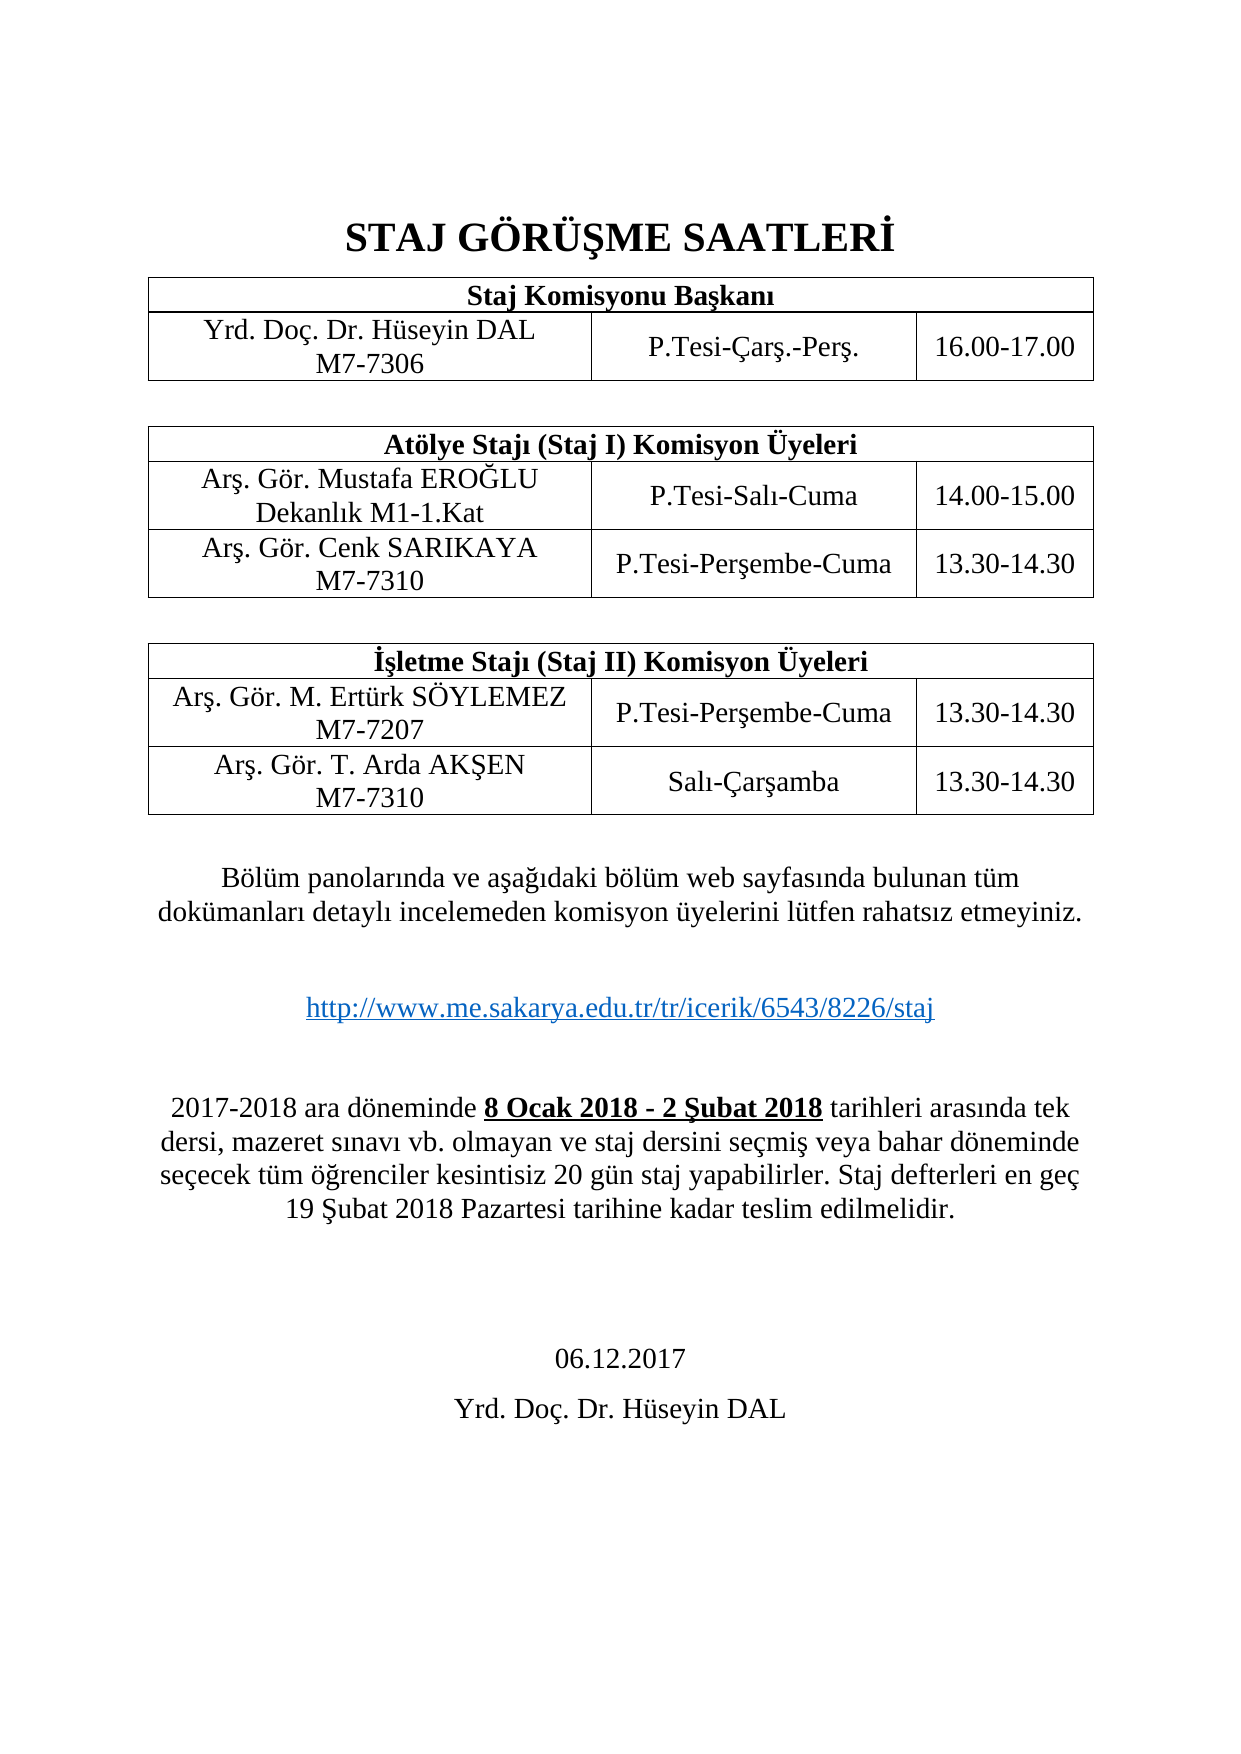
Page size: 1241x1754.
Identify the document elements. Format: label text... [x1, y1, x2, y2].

table_header İşletme Stajı (Staj II) Komisyon Üyeleri [149, 644, 1093, 678]
text STAJ GÖRÜŞME SAATLERİ [148, 212, 1093, 260]
table_cell 13.30-14.30 [917, 679, 1093, 746]
table_header Atölye Stajı (Staj I) Komisyon Üyeleri [149, 427, 1093, 461]
table_cell P.Tesi-Perşembe-Cuma [592, 679, 916, 746]
text http://www.me.sakarya.edu.tr/tr/icerik/6543/8226/staj [148, 990, 1093, 1023]
table_cell Arş. Gör. T. Arda AKŞEN M7-7310 [149, 747, 591, 814]
text Bölüm panolarında ve aşağıdaki bölüm web sayfasında bulunan tüm dokümanları detaylı incelemeden komisyon üyelerini lütfen rahatsız etmeyiniz. [148, 861, 1093, 928]
table_cell P.Tesi-Salı-Cuma [592, 462, 916, 529]
table_cell Arş. Gör. Cenk SARIKAYA M7-7310 [149, 530, 591, 597]
table_cell Salı-Çarşamba [592, 747, 916, 814]
table_cell 13.30-14.30 [917, 747, 1093, 814]
table_cell Yrd. Doç. Dr. Hüseyin DAL M7-7306 [149, 313, 591, 379]
table_cell Arş. Gör. Mustafa EROĞLU Dekanlık M1-1.Kat [149, 462, 591, 529]
text 06.12.2017 [148, 1341, 1093, 1375]
table_cell 16.00-17.00 [917, 313, 1093, 379]
table_cell P.Tesi-Perşembe-Cuma [592, 530, 916, 597]
text 2017-2018 ara döneminde 8 Ocak 2018 - 2 Şubat 2018 tarihleri arasında tek dersi, mazeret sınavı vb. olmayan ve staj dersini seçmiş veya bahar döneminde seçecek tüm öğrenciler kesintisiz 20 gün staj yapabilirler. Staj defterleri en geç 19 Şubat 2018 Pazartesi tarihine kadar teslim edilmelidir. [148, 1090, 1093, 1224]
table_cell P.Tesi-Çarş.-Perş. [592, 313, 916, 379]
table_cell Arş. Gör. M. Ertürk SÖYLEMEZ M7-7207 [149, 679, 591, 746]
text Yrd. Doç. Dr. Hüseyin DAL [148, 1392, 1093, 1425]
table_cell 14.00-15.00 [917, 462, 1093, 529]
table_cell 13.30-14.30 [917, 530, 1093, 597]
table_header Staj Komisyonu Başkanı [149, 278, 1093, 311]
